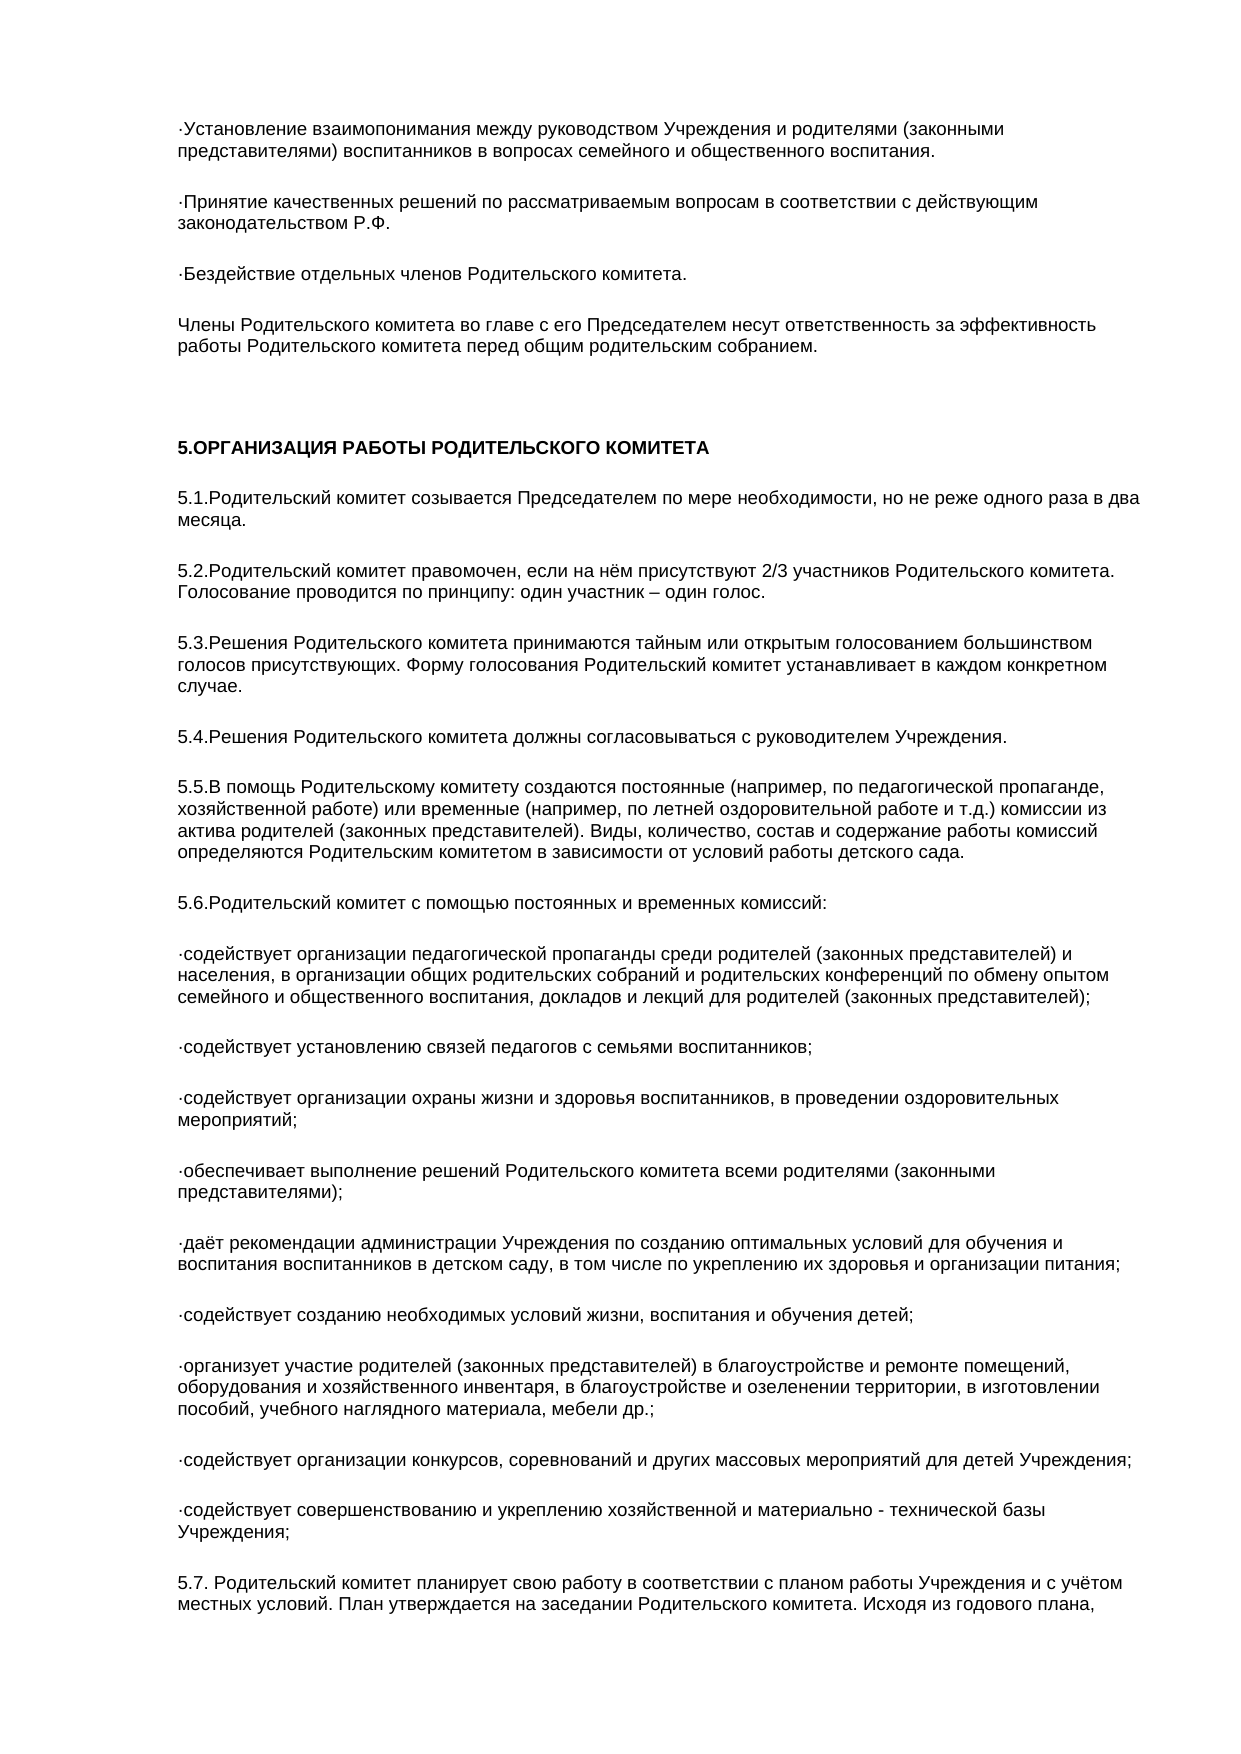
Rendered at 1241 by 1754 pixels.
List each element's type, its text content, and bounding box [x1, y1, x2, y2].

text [177, 1572, 1152, 1615]
text 5.3.Решения Родительского комитета принимаются тайным или открытым голосованием большинством голосов присутствующих. Форму голосования Родительский комитет устанавливает в каждом конкретном случае. [177, 632, 1152, 696]
text ·обеспечивает выполнение решений Родительского комитета всеми родителями (законными представителями); [177, 1159, 1152, 1202]
text 5.4.Решения Родительского комитета должны согласовываться с руководителем Учреждения. [177, 726, 1152, 747]
text Члены Родительского комитета во главе с его Председателем несут ответственность за эффективность работы Родительского комитета перед общим родительским собранием. [177, 313, 1152, 357]
text ·содействует организации охраны жизни и здоровья воспитанников, в проведении оздоровительных мероприятий; [177, 1087, 1152, 1130]
text ·содействует организации конкурсов, соревнований и других массовых мероприятий для детей Учреждения; [177, 1448, 1152, 1470]
text ·содействует организации педагогической пропаганды среди родителей (законных представителей) и населения, в организации общих родительских собраний и родительских конференций по обмену опытом семейного и общественного воспитания, докладов и лекций для родителей (законных представителей); [177, 942, 1152, 1007]
text ·содействует совершенствованию и укреплению хозяйственной и материально - технической базы Учреждения; [177, 1499, 1152, 1542]
text ·Принятие качественных решений по рассматриваемым вопросам в соответствии с действующим законодательством Р.Ф. [177, 190, 1152, 233]
text 5.6.Родительский комитет с помощью постоянных и временных комиссий: [177, 892, 1152, 913]
text ·организует участие родителей (законных представителей) в благоустройстве и ремонте помещений, оборудования и хозяйственного инвентаря, в благоустройстве и озеленении территории, в изготовлении пособий, учебного наглядного материала, мебели др.; [177, 1355, 1152, 1419]
text 5.ОРГАНИЗАЦИЯ РАБОТЫ РОДИТЕЛЬСКОГО КОМИТЕТА [177, 436, 1152, 458]
text ·Установление взаимопонимания между руководством Учреждения и родителями (законными представителями) воспитанников в вопросах семейного и общественного воспитания. [177, 118, 1152, 161]
text ·даёт рекомендации администрации Учреждения по созданию оптимальных условий для обучения и воспитания воспитанников в детском саду, в том числе по укреплению их здоровья и организации питания; [177, 1232, 1152, 1275]
text ·содействует созданию необходимых условий жизни, воспитания и обучения детей; [177, 1304, 1152, 1326]
text 5.1.Родительский комитет созывается Председателем по мере необходимости, но не реже одного раза в два месяца. [177, 487, 1152, 530]
text 5.2.Родительский комитет правомочен, если на нём присутствуют 2/3 участников Родительского комитета. Голосование проводится по принципу: один участник – один голос. [177, 559, 1152, 603]
text 5.5.В помощь Родительскому комитету создаются постоянные (например, по педагогической пропаганде, хозяйственной работе) или временные (например, по летней оздоровительной работе и т.д.) комиссии из актива родителей (законных представителей). Виды, количество, состав и содержание работы комиссий определяются Родительским комитетом в зависимости от условий работы детского сада. [177, 776, 1152, 863]
text ·Бездействие отдельных членов Родительского комитета. [177, 263, 1152, 284]
text ·содействует установлению связей педагогов с семьями воспитанников; [177, 1036, 1152, 1058]
